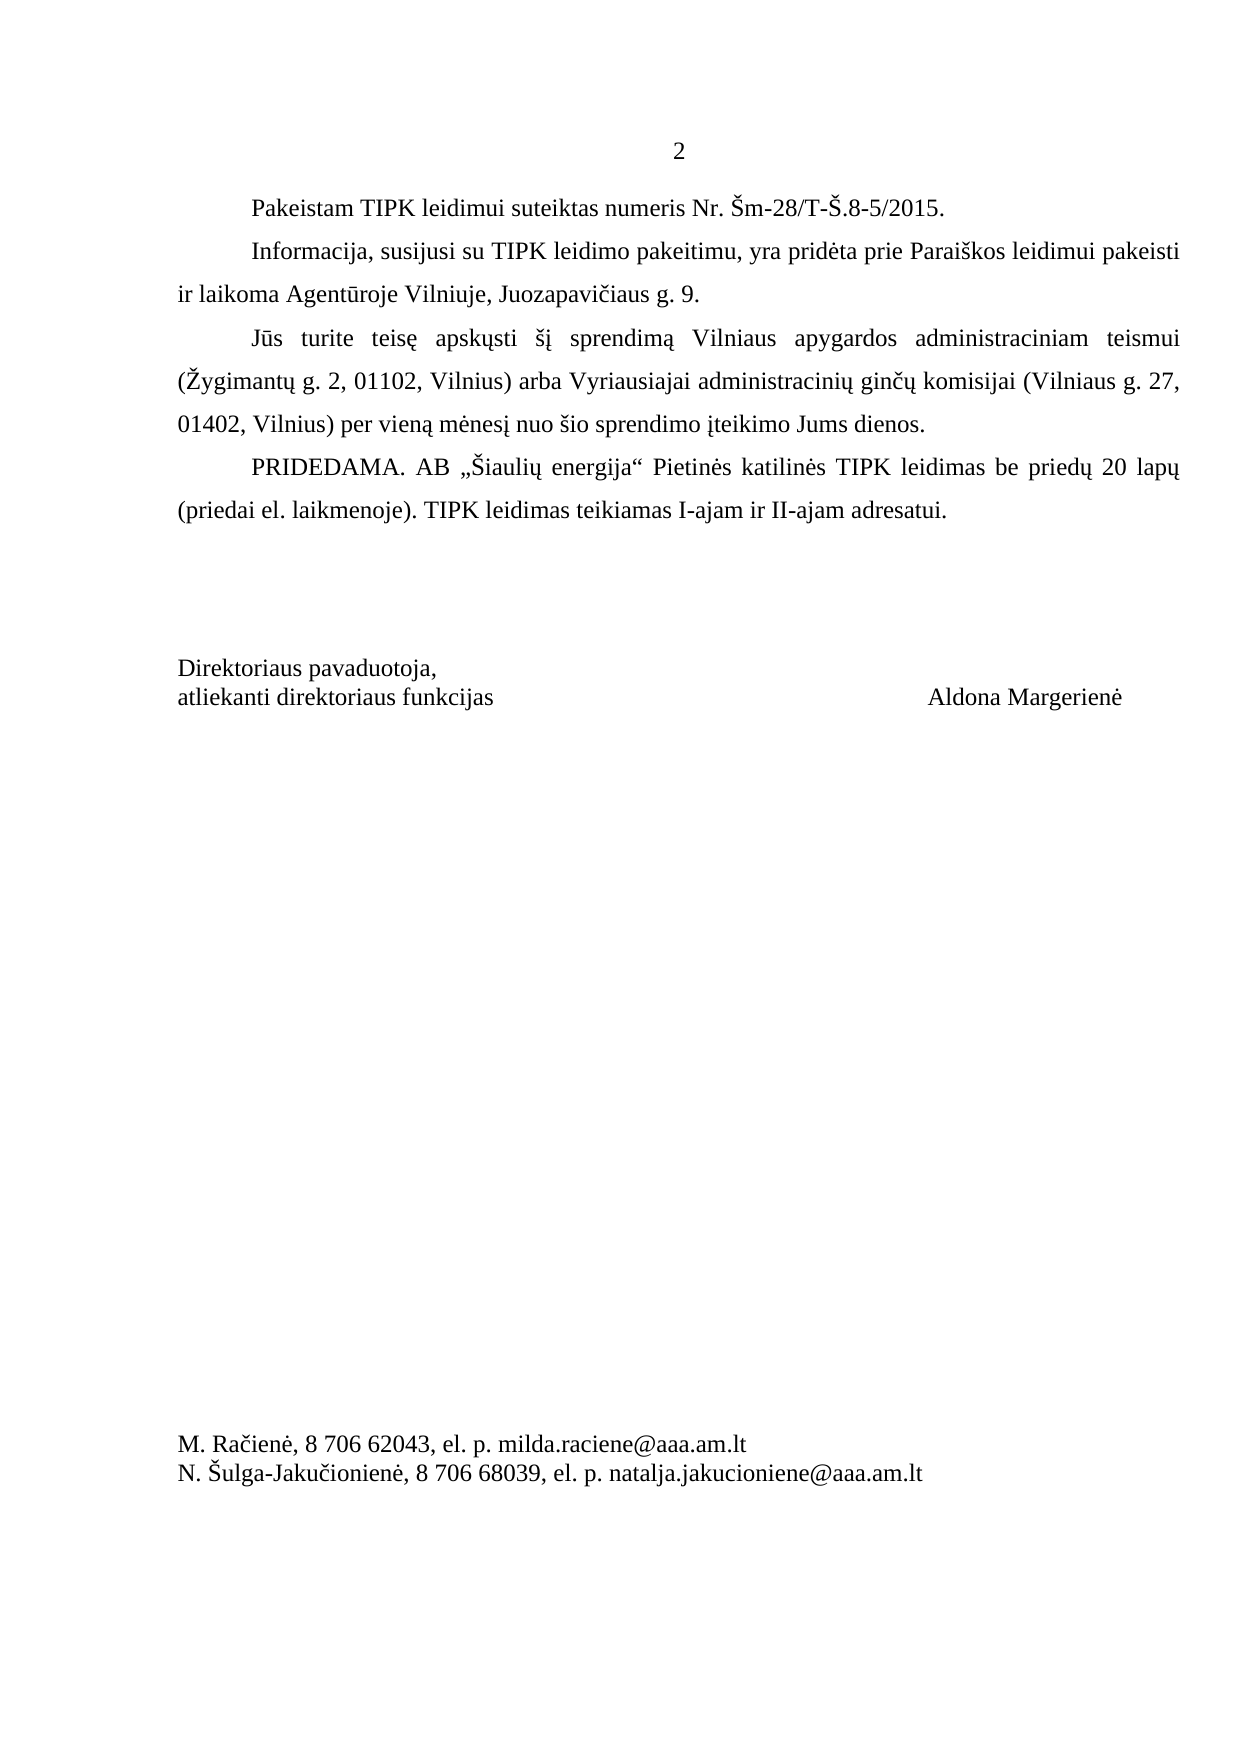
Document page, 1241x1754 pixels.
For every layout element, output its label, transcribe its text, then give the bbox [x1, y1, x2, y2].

text M. Račienė, 8 706 62043, el. p. milda.raciene@aaa.am.lt [177, 1429, 1181, 1458]
table_header N. Šulga-Jakučionienė, 8 706 68039, el. p. natalja.jakucioniene@aaa.am.lt [177, 1458, 1166, 1487]
table_cell Direktoriaus pavaduotoja, atliekanti direktoriaus funkcijas Aldona Margerienė [166, 567, 1192, 739]
